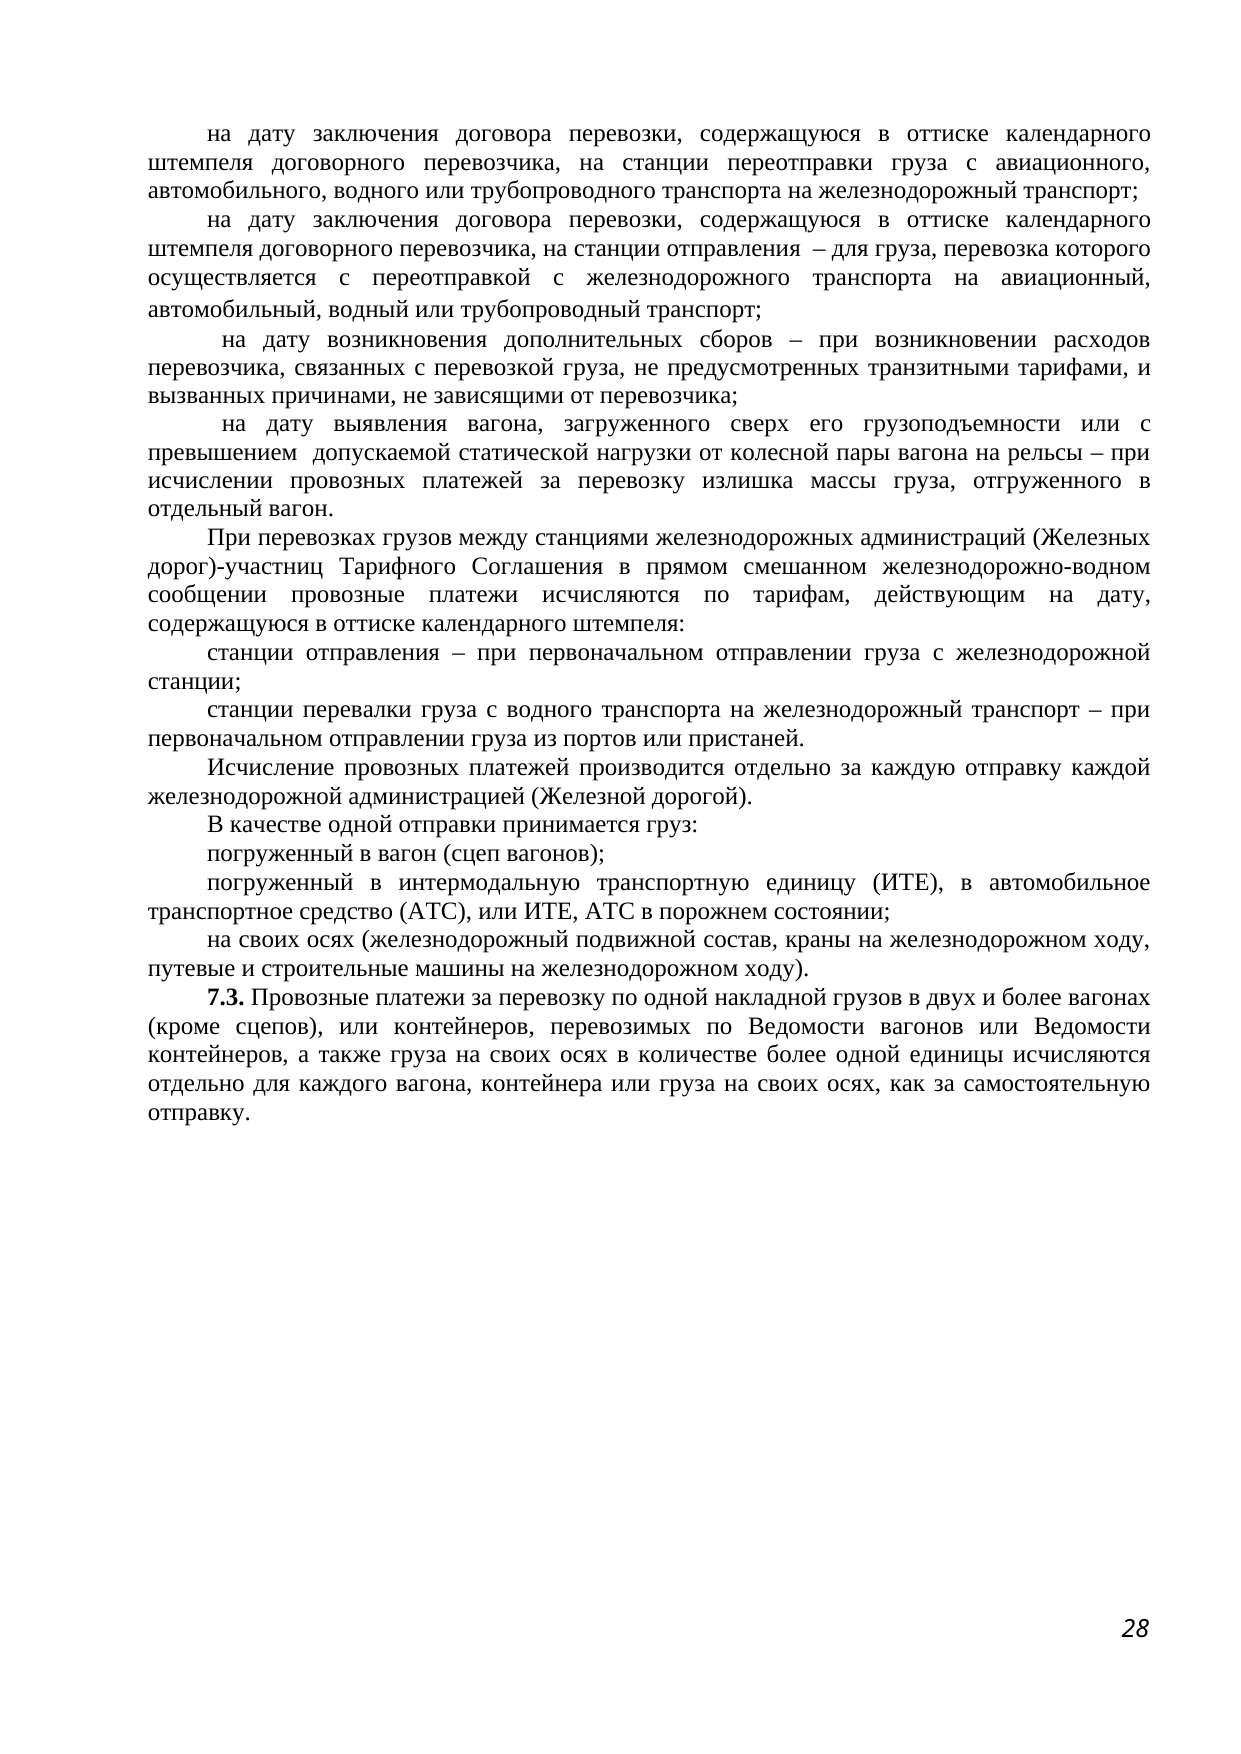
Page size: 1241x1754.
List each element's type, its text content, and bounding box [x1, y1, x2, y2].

text станции перевалки груза с водного транспорта на железнодорожный транспорт – при первоначальном отправлении груза из портов или пристаней. [148, 694, 1152, 752]
text В качестве одной отправки принимается груз: [148, 809, 1152, 838]
text на дату выявления вагона, загруженного сверх его грузоподъемности или с превышением допускаемой статической нагрузки от колесной пары вагона на рельсы – при исчислении провозных платежей за перевозку излишка массы груза, отгруженного в отдельный вагон. [148, 409, 1152, 522]
text 7.3. Провозные платежи за перевозку по одной накладной грузов в двух и более вагонах (кроме сцепов), или контейнеров, перевозимых по Ведомости вагонов или Ведомости контейнеров, а также груза на своих осях в количестве более одной единицы исчисляются отдельно для каждого вагона, контейнера или груза на своих осях, как за самостоятельную отправку. [148, 982, 1152, 1126]
text на дату заключения договора перевозки, содержащуюся в оттиске календарного штемпеля договорного перевозчика, на станции переотправки груза с авиационного, автомобильного, водного или трубопроводного транспорта на железнодорожный транспорт; [148, 118, 1152, 204]
text станции отправления – при первоначальном отправлении груза с железнодорожной станции; [148, 637, 1152, 694]
text на своих осях (железнодорожный подвижной состав, краны на железнодорожном ходу, путевые и строительные машины на железнодорожном ходу). [148, 924, 1152, 982]
text При перевозках грузов между станциями железнодорожных администраций (Железных дорог)-участниц Тарифного Соглашения в прямом смешанном железнодорожно-водном сообщении провозные платежи исчисляются по тарифам, действующим на дату, содержащуюся в оттиске календарного штемпеля: [148, 522, 1152, 637]
text на дату возникновения дополнительных сборов – при возникновении расходов перевозчика, связанных с перевозкой груза, не предусмотренных транзитными тарифами, и вызванных причинами, не зависящими от перевозчика; [148, 325, 1152, 409]
text Исчисление провозных платежей производится отдельно за каждую отправку каждой железнодорожной администрацией (Железной дорогой). [148, 752, 1152, 809]
text на дату заключения договора перевозки, содержащуюся в оттиске календарного штемпеля договорного перевозчика, на станции отправления – для груза, перевозка которого осуществляется с переотправкой с железнодорожного транспорта на авиационный, автомобильный, водный или трубопроводный транспорт; [148, 204, 1152, 325]
text погруженный в интермодальную транспортную единицу (ИТЕ), в автомобильное транспортное средство (АТС), или ИТЕ, АТС в порожнем состоянии; [148, 867, 1152, 924]
text погруженный в вагон (сцеп вагонов); [148, 838, 1152, 867]
